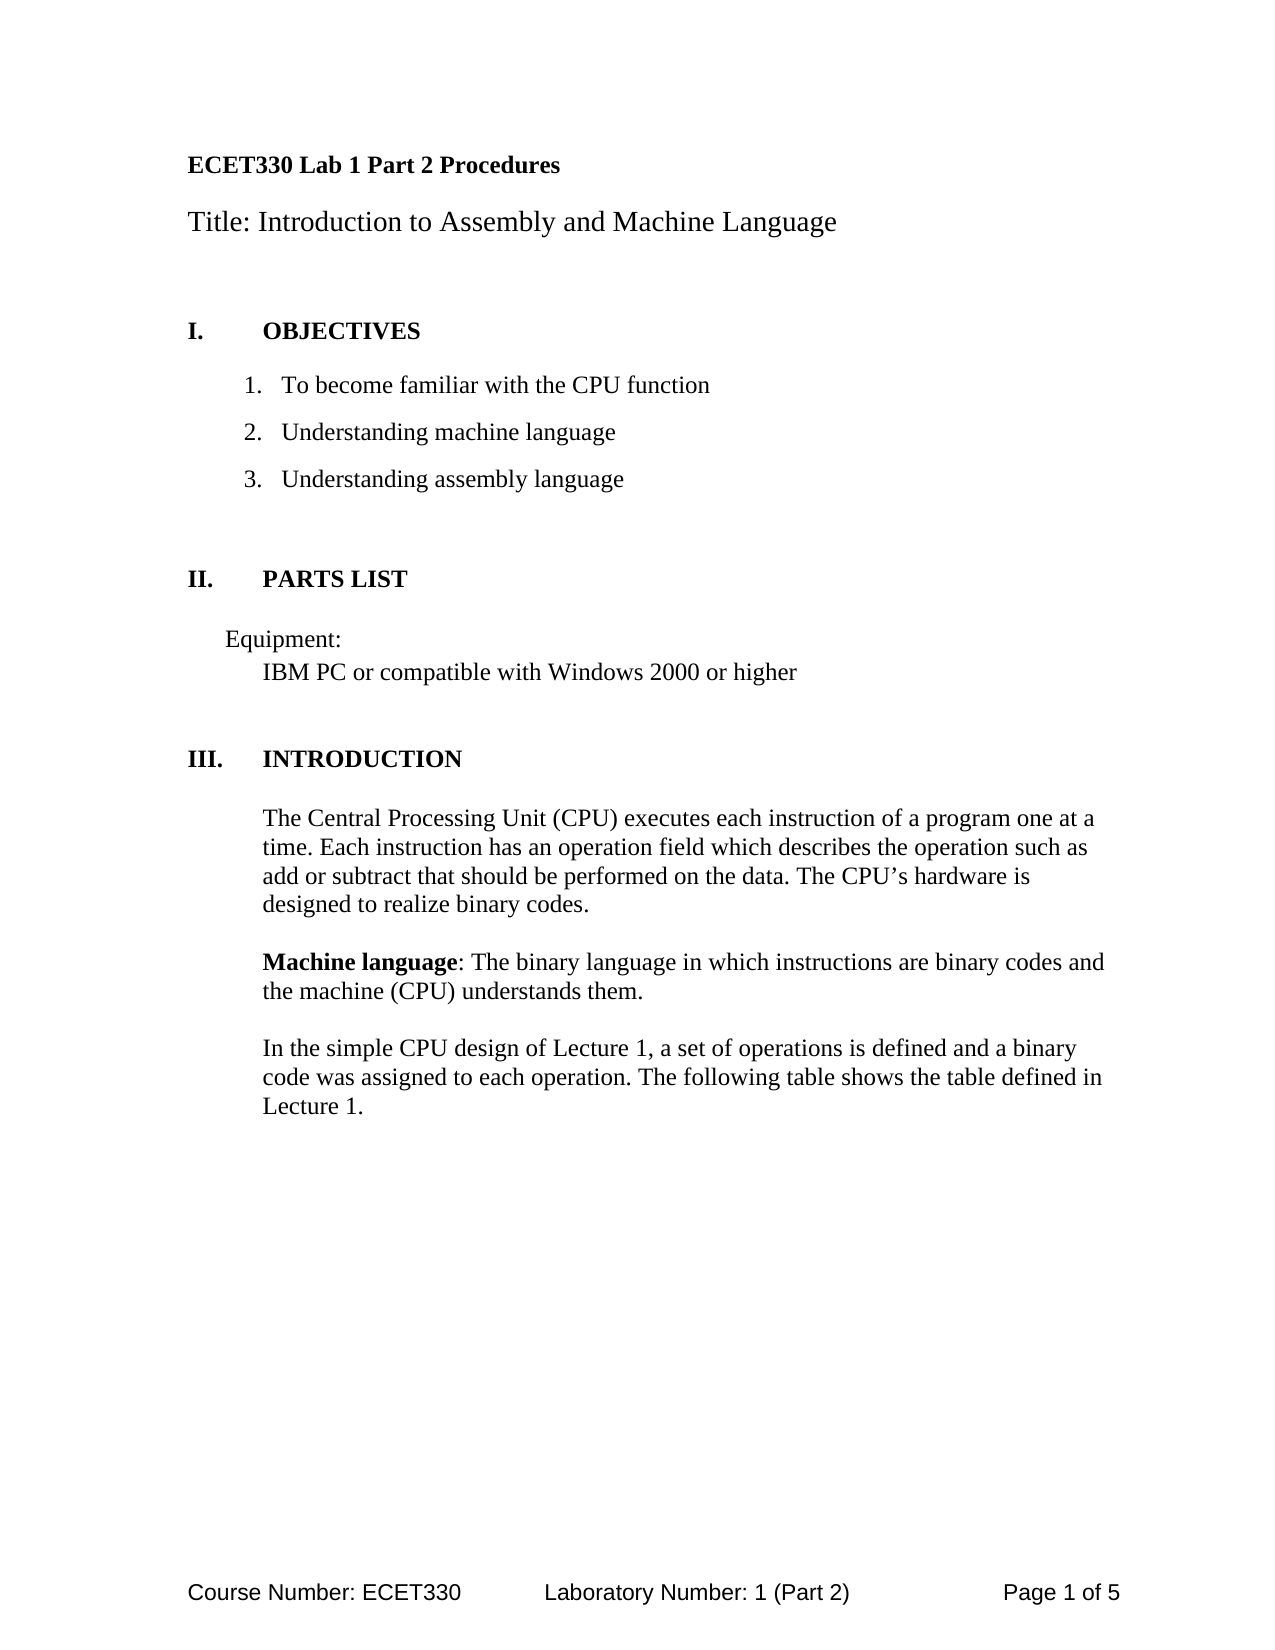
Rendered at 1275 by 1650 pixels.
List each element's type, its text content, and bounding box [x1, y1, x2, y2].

text In the simple CPU design of Lecture 1, a set of operations is defined and a binary code was assigned to each operation. The following table shows the table defined in Lecture 1. [262, 1033, 1125, 1119]
list Understanding machine language [244, 417, 1125, 446]
subtitle INTRODUCTION [187, 744, 1125, 772]
text Machine language: The binary language in which instructions are binary codes and the machine (CPU) understands them. [262, 947, 1125, 1004]
subtitle II. PARTS LIST [187, 564, 1125, 593]
list To become familiar with the CPU function [244, 370, 1125, 398]
text The Central Processing Unit (CPU) executes each instruction of a program one at a time. Each instruction has an operation field which describes the operation such as add or subtract that should be performed on the data. The CPU’s hardware is designed to realize binary codes. [262, 803, 1125, 918]
subtitle Equipment: IBM PC or compatible with Windows 2000 or higher [225, 624, 1125, 686]
list Understanding assembly language [244, 464, 1125, 492]
subtitle ECET330 Lab 1 Part 2 Procedures [187, 150, 1125, 179]
subtitle I. OBJECTIVES [187, 316, 1125, 345]
subtitle Title: Introduction to Assembly and Machine Language [187, 204, 1125, 237]
